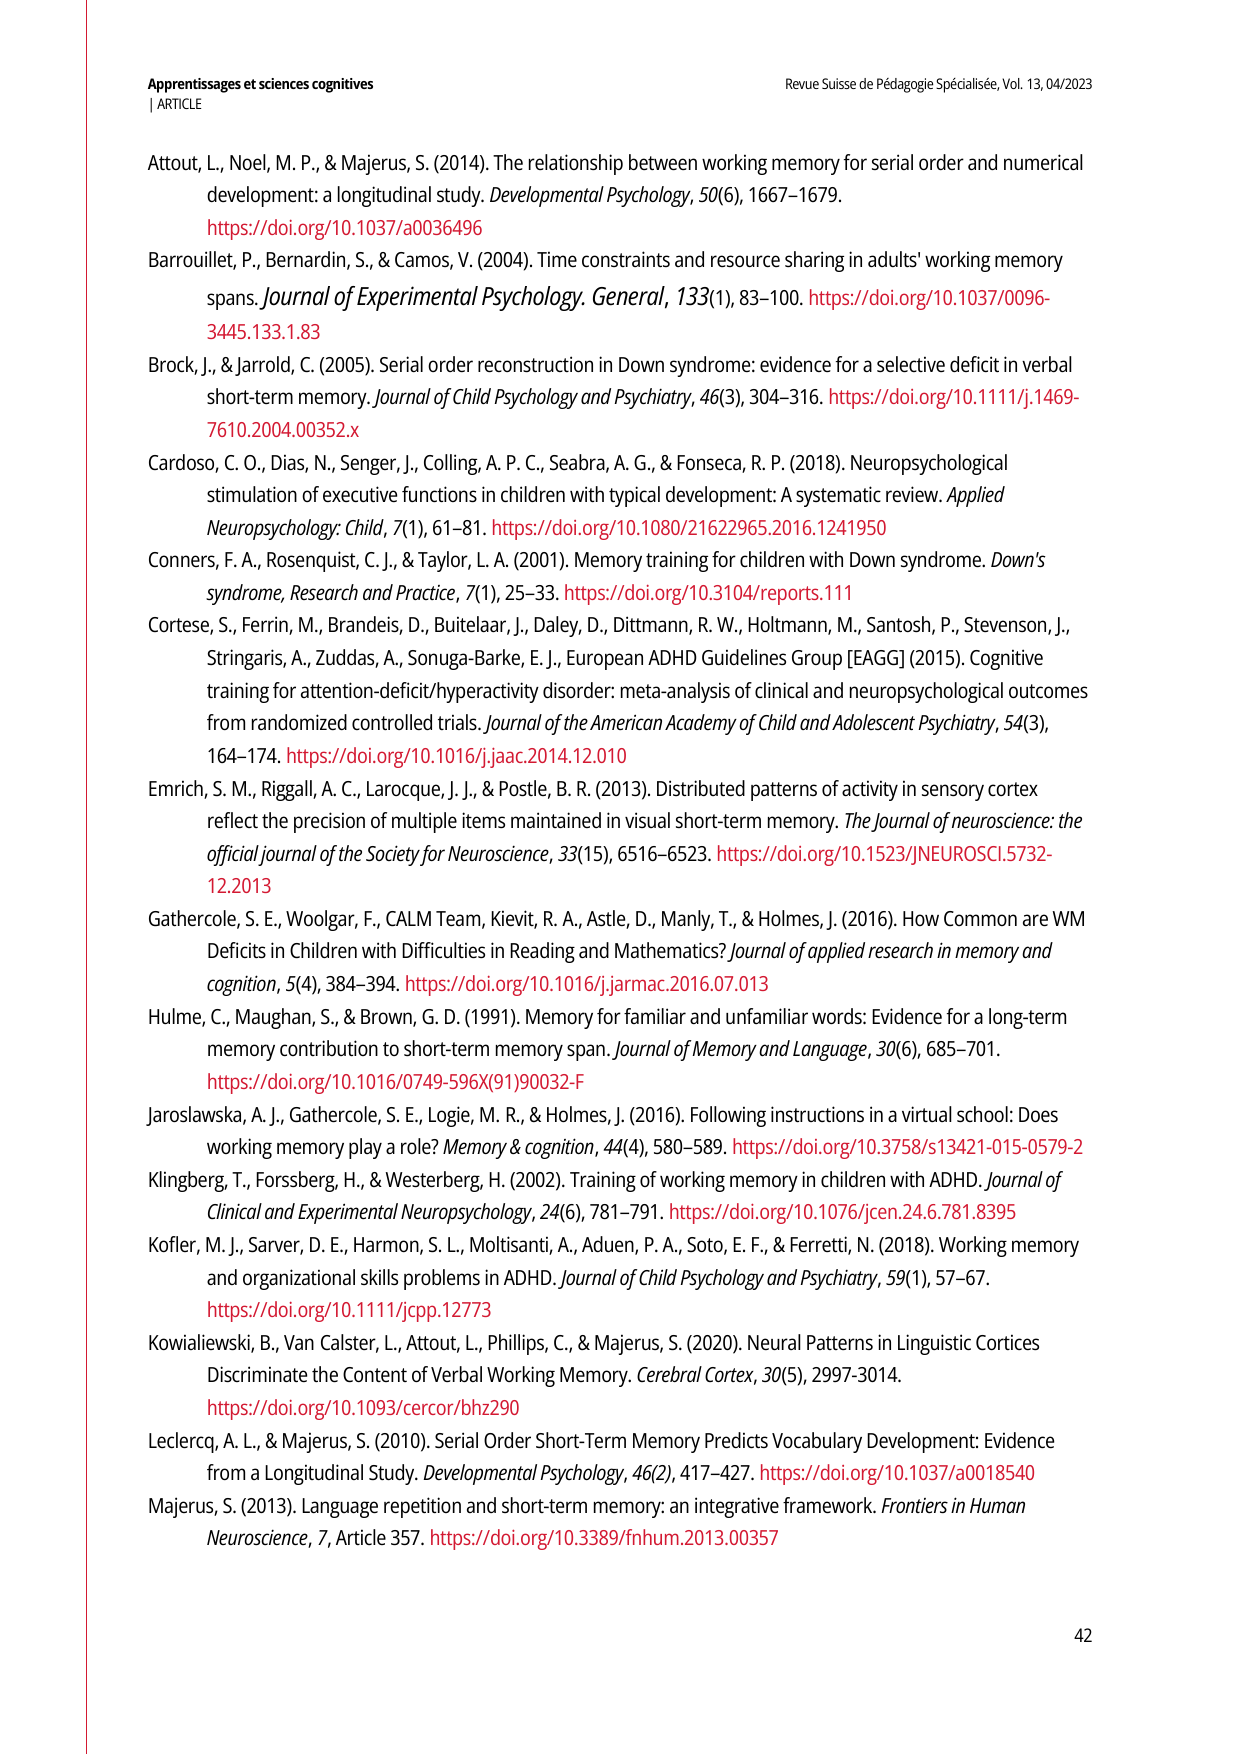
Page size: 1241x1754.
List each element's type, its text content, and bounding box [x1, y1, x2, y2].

text Hulme, C., Maughan, S., & Brown, G. D. (1991). Memory for familiar and unfamiliar words: Evidence for a long-term memory contribution to short-term memory span. Journal of Memory and Language, 30(6), 685–701. https://doi.org/10.1016/0749-596X(91)90032-F [148, 1002, 1093, 1096]
text Barrouillet, P., Bernardin, S., & Camos, V. (2004). Time constraints and resource sharing in adults' working memory spans. Journal of Experimental Psychology. General, 133(1), 83–100. https://doi.org/10.1037/0096-3445.133.1.83 [148, 245, 1093, 346]
text Klingberg, T., Forssberg, H., & Westerberg, H. (2002). Training of working memory in children with ADHD. Journal of Clinical and Experimental Neuropsychology, 24(6), 781–791. https://doi.org/10.1076/jcen.24.6.781.8395 [148, 1165, 1093, 1226]
text Emrich, S. M., Riggall, A. C., Larocque, J. J., & Postle, B. R. (2013). Distributed patterns of activity in sensory cortex reflect the precision of multiple items maintained in visual short-term memory. The Journal of neuroscience: the official journal of the Society for Neuroscience, 33(15), 6516–6523. https://doi.org/10.1523/JNEUROSCI.5732-12.2013 [148, 774, 1093, 900]
text Brock, J., & Jarrold, C. (2005). Serial order reconstruction in Down syndrome: evidence for a selective deficit in verbal short-term memory. Journal of Child Psychology and Psychiatry, 46(3), 304–316. https://doi.org/10.1111/j.1469-7610.2004.00352.x [148, 350, 1093, 443]
text Cortese, S., Ferrin, M., Brandeis, D., Buitelaar, J., Daley, D., Dittmann, R. W., Holtmann, M., Santosh, P., Stevenson, J., Stringaris, A., Zuddas, A., Sonuga-Barke, E. J., European ADHD Guidelines Group [EAGG] (2015). Cognitive training for attention-deficit/hyperactivity disorder: meta-analysis of clinical and neuropsychological outcomes from randomized controlled trials. Journal of the American Academy of Child and Adolescent Psychiatry, 54(3), 164–174. https://doi.org/10.1016/j.jaac.2014.12.010 [148, 611, 1093, 769]
text Kofler, M. J., Sarver, D. E., Harmon, S. L., Moltisanti, A., Aduen, P. A., Soto, E. F., & Ferretti, N. (2018). Working memory and organizational skills problems in ADHD. Journal of Child Psychology and Psychiatry, 59(1), 57–67. https://doi.org/10.1111/jcpp.12773 [148, 1230, 1093, 1324]
text Jaroslawska, A. J., Gathercole, S. E., Logie, M. R., & Holmes, J. (2016). Following instructions in a virtual school: Does working memory play a role? Memory & cognition, 44(4), 580–589. https://doi.org/10.3758/s13421-015-0579-2 [148, 1100, 1093, 1161]
text Cardoso, C. O., Dias, N., Senger, J., Colling, A. P. C., Seabra, A. G., & Fonseca, R. P. (2018). Neuropsychological stimulation of executive functions in children with typical development: A systematic review. Applied Neuropsychology: Child, 7(1), 61–81. https://doi.org/10.1080/21622965.2016.1241950 [148, 448, 1093, 541]
text Attout, L., Noel, M. P., & Majerus, S. (2014). The relationship between working memory for serial order and numerical development: a longitudinal study. Developmental Psychology, 50(6), 1667–1679. https://doi.org/10.1037/a0036496 [148, 148, 1093, 241]
text Majerus, S. (2013). Language repetition and short-term memory: an integrative framework. Frontiers in Human Neuroscience, 7, Article 357. https://doi.org/10.3389/fnhum.2013.00357 [148, 1491, 1093, 1552]
text Gathercole, S. E., Woolgar, F., CALM Team, Kievit, R. A., Astle, D., Manly, T., & Holmes, J. (2016). How Common are WM Deficits in Children with Difficulties in Reading and Mathematics? Journal of applied research in memory and cognition, 5(4), 384–394. https://doi.org/10.1016/j.jarmac.2016.07.013 [148, 904, 1093, 998]
text Leclercq, A. L., & Majerus, S. (2010). Serial Order Short-Term Memory Predicts Vocabulary Development: Evidence from a Longitudinal Study. Developmental Psychology, 46(2), 417–427. https://doi.org/10.1037/a0018540 [148, 1426, 1093, 1487]
text Conners, F. A., Rosenquist, C. J., & Taylor, L. A. (2001). Memory training for children with Down syndrome. Down's syndrome, Research and Practice, 7(1), 25–33. https://doi.org/10.3104/reports.111 [148, 545, 1093, 606]
text Kowialiewski, B., Van Calster, L., Attout, L., Phillips, C., & Majerus, S. (2020). Neural Patterns in Linguistic Cortices Discriminate the Content of Verbal Working Memory. Cerebral Cortex, 30(5), 2997-3014. https://doi.org/10.1093/cercor/bhz290 [148, 1328, 1093, 1422]
